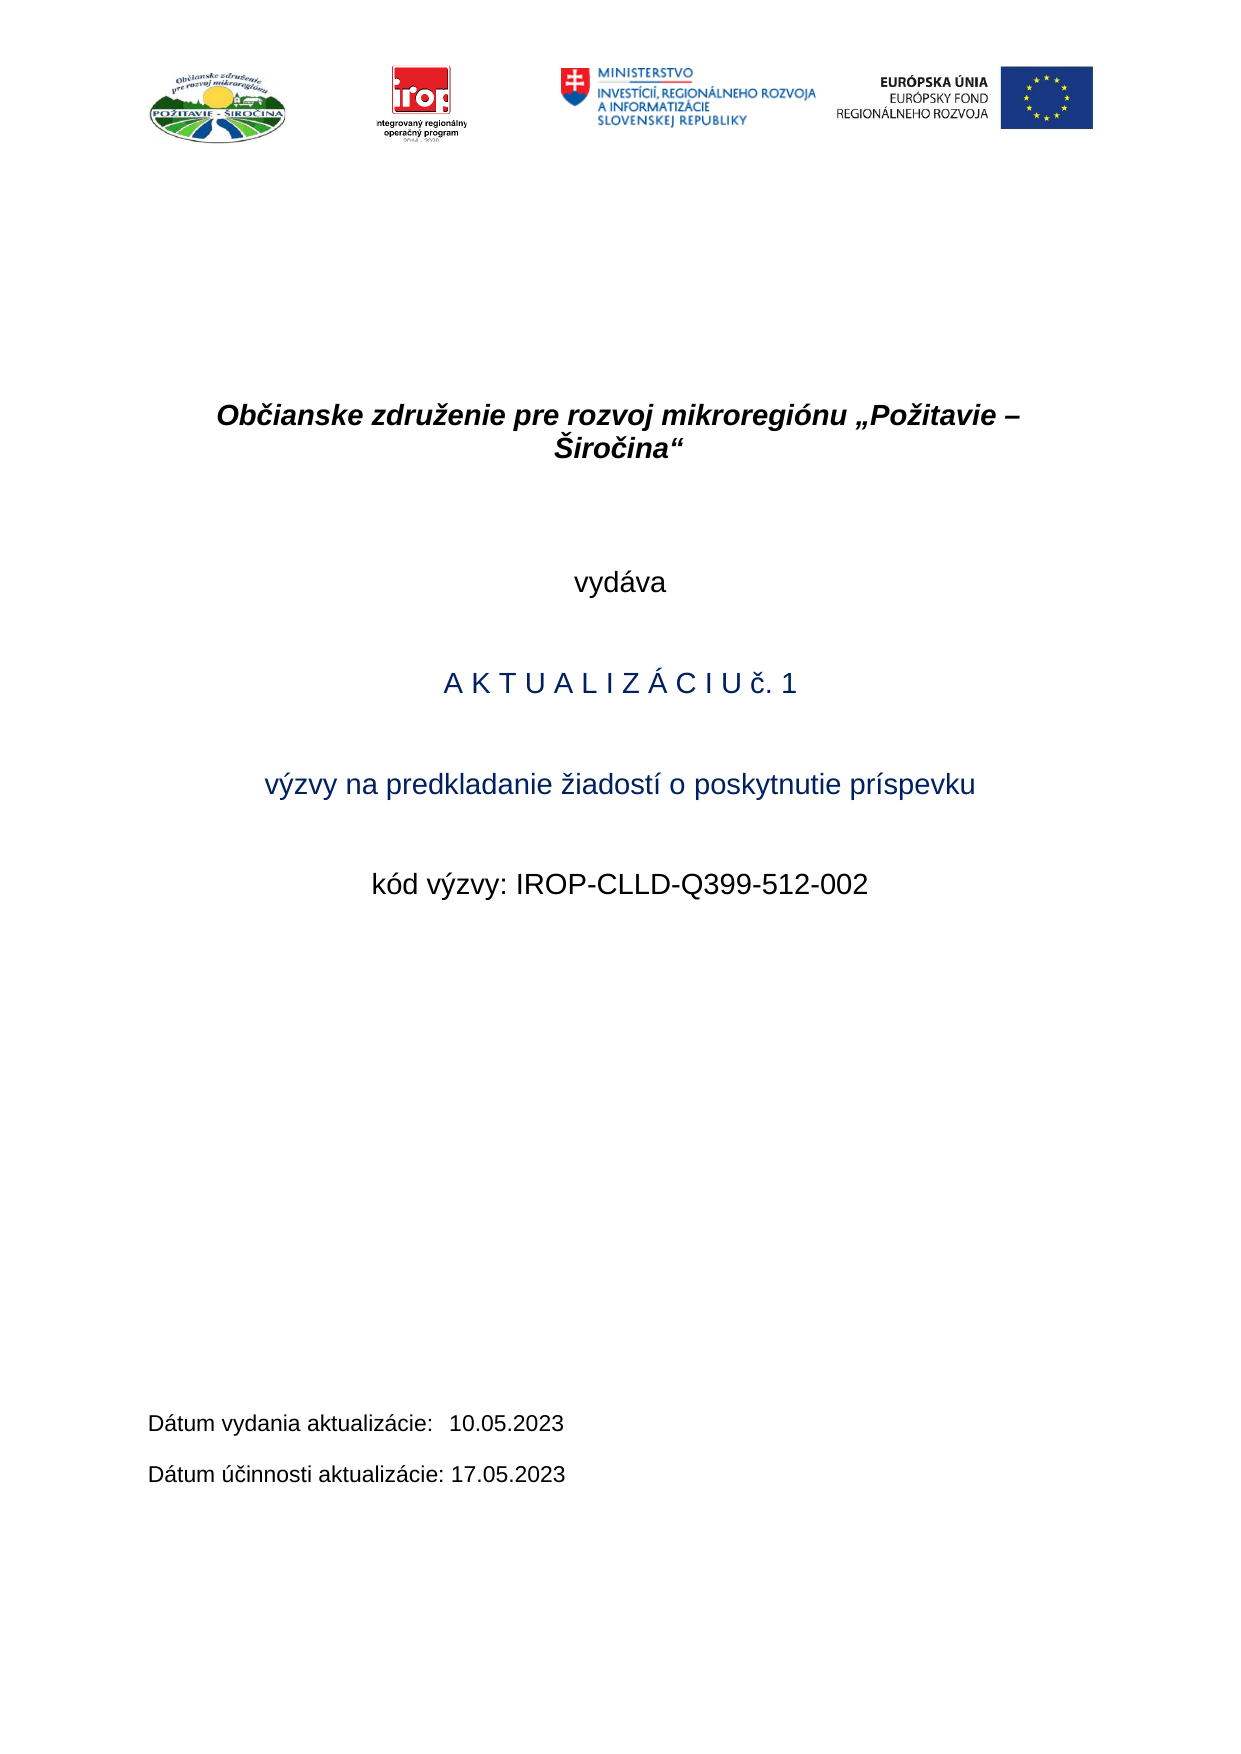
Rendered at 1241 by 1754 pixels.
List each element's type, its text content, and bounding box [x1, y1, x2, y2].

text výzvy na predkladanie žiadostí o poskytnutie príspevku [148, 767, 1093, 800]
picture [561, 68, 816, 128]
picture [147, 73, 286, 144]
text Dátum účinnosti aktualizácie: 17.05.2023 [148, 1461, 1093, 1487]
picture [375, 65, 466, 141]
picture [829, 61, 1095, 133]
text A K T U A L I Z Á C I U č. 1 [148, 666, 1093, 700]
text Občianske združenie pre rozvoj mikroregiónu „Požitavie – Širočina“ [148, 398, 1093, 465]
text vydáva [148, 566, 1093, 599]
text kód výzvy: IROP-CLLD-Q399-512-002 [148, 867, 1093, 901]
text Dátum vydania aktualizácie: 10.05.2023 [148, 1409, 1093, 1436]
